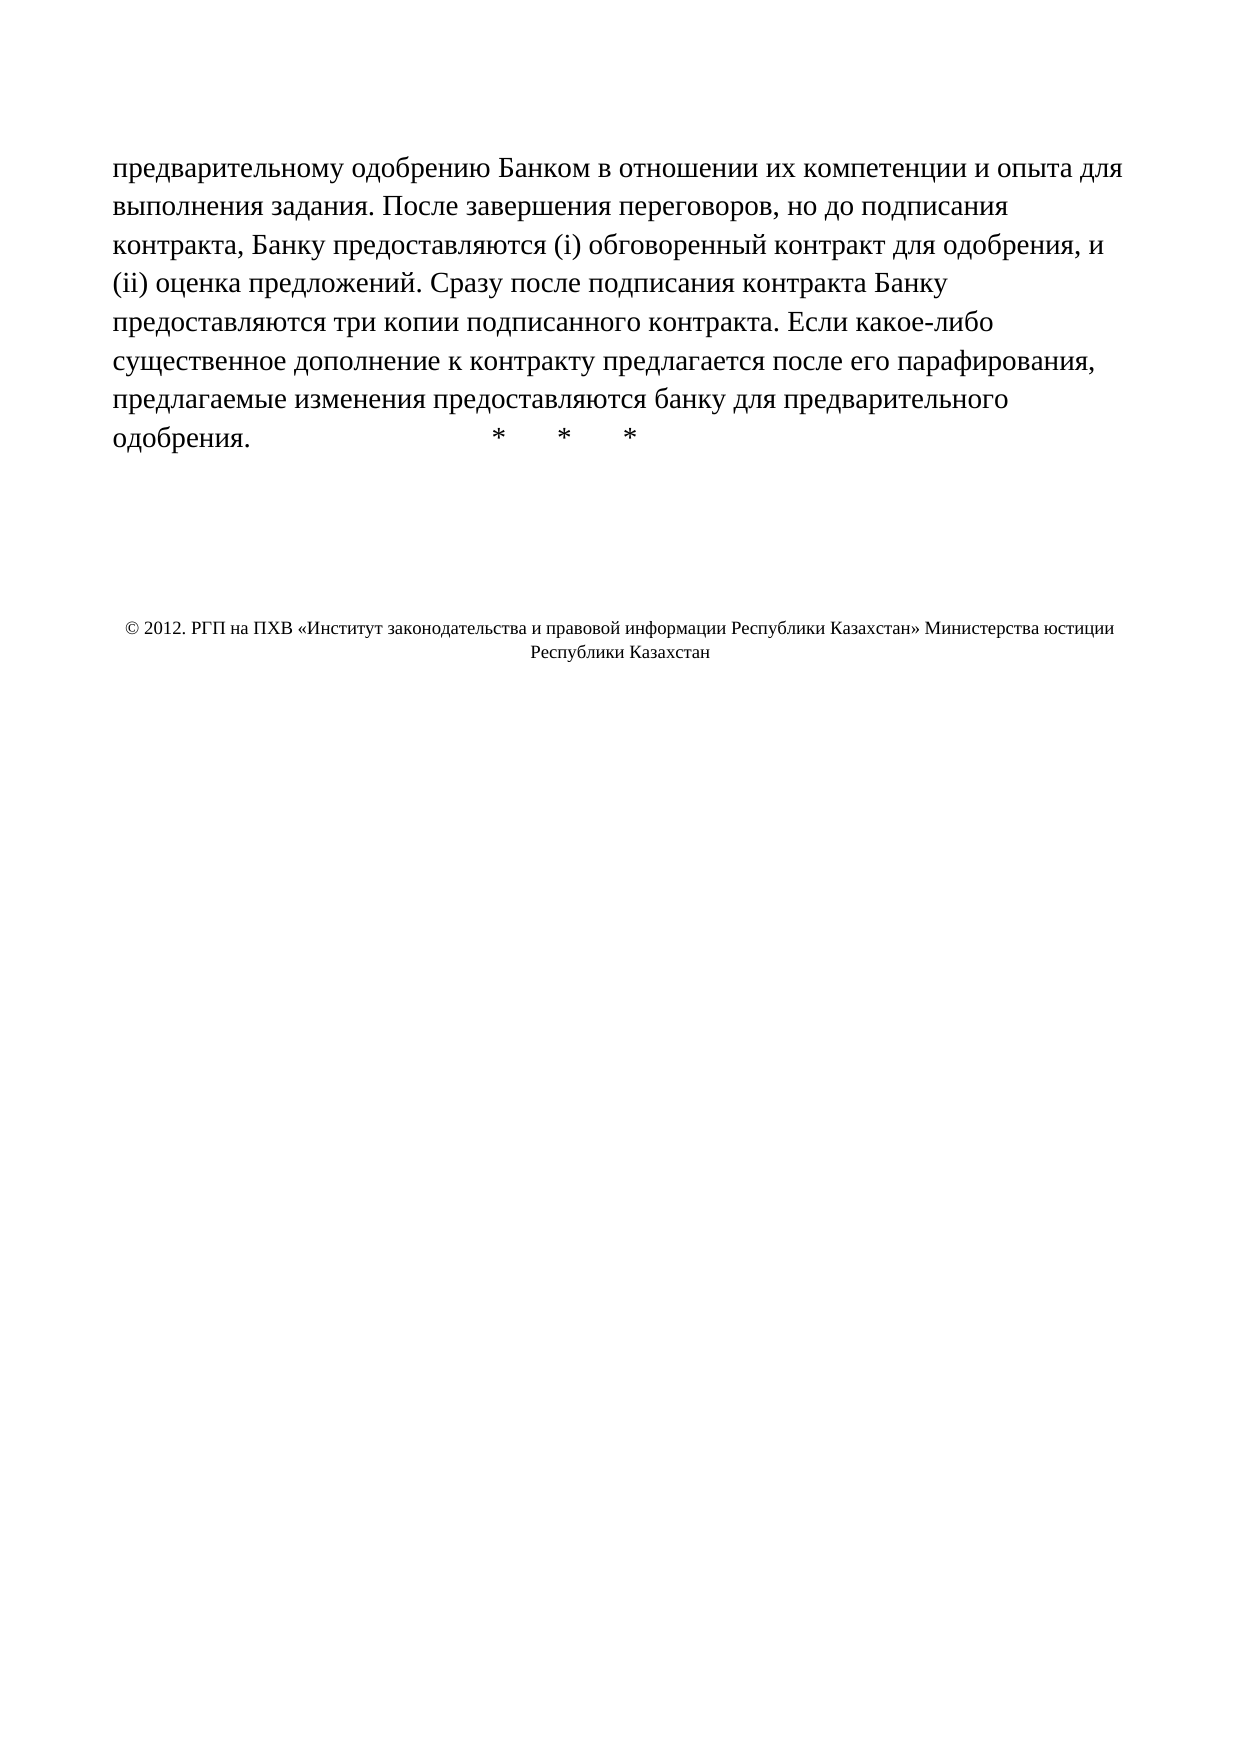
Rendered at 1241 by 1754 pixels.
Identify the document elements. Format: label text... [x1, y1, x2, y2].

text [112, 150, 1128, 222]
text контракта, Банку предоставляются (i) обговоренный контракт для одобрения, и (ii) оценка предложений. Сразу после подписания контракта Банку предоставляются три копии подписанного контракта. Если какое-либо существенное дополнение к контракту предлагается после его парафирования, предлагаемые изменения предоставляются банку для предварительного одобрения. * * * [112, 227, 1128, 453]
text © 2012. РГП на ПХВ «Институт законодательства и правовой информации Республики Казахстан» Министерства юстиции Республики Казахстан [112, 617, 1128, 663]
